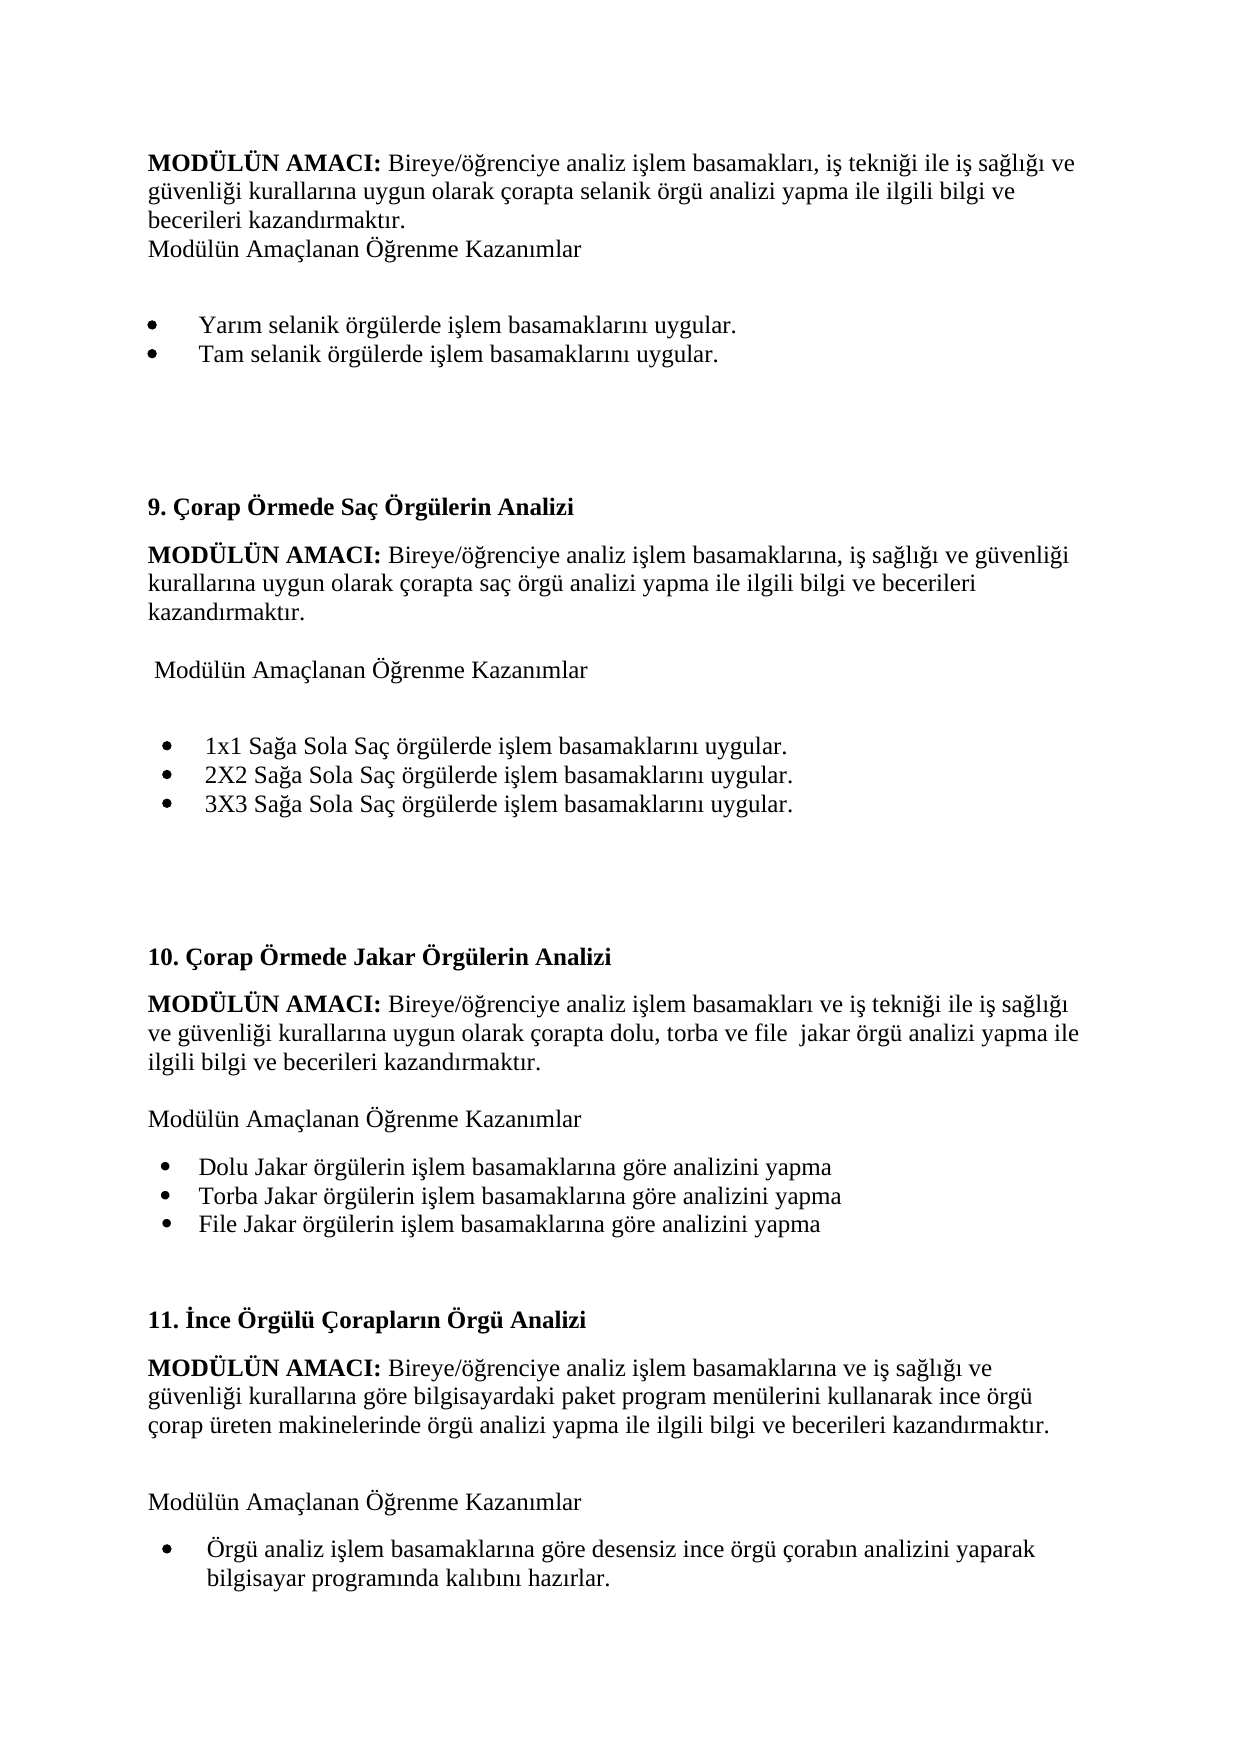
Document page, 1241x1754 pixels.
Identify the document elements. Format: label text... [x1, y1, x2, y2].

list File Jakar örgülerin işlem basamaklarına göre analizini yapma [162, 1209, 1093, 1238]
text Modülün Amaçlanan Öğrenme Kazanımlar [148, 1104, 1093, 1133]
list Tam selanik örgülerde işlem basamaklarını uygular. [148, 339, 1093, 368]
text MODÜLÜN AMACI: Bireye/öğrenciye analiz işlem basamakları ve iş tekniği ile iş sağlığı ve güvenliği kurallarına uygun olarak çorapta dolu, torba ve file jakar örgü analizi yapma ile ilgili bilgi ve becerileri kazandırmaktır. [148, 989, 1093, 1076]
list Örgü analiz işlem basamaklarına göre desensiz ince örgü çorabın analizini yaparak bilgisayar programında kalıbını hazırlar. [162, 1534, 1093, 1592]
list Yarım selanik örgülerde işlem basamaklarını uygular. [148, 310, 1093, 339]
list 3X3 Sağa Sola Saç örgülerde işlem basamaklarını uygular. [162, 789, 1093, 817]
text Modülün Amaçlanan Öğrenme Kazanımlar [148, 1487, 1093, 1515]
text Modülün Amaçlanan Öğrenme Kazanımlar [148, 234, 1093, 263]
text MODÜLÜN AMACI: Bireye/öğrenciye analiz işlem basamaklarına ve iş sağlığı ve güvenliği kurallarına göre bilgisayardaki paket program menülerini kullanarak ince örgü çorap üreten makinelerinde örgü analizi yapma ile ilgili bilgi ve becerileri kazandırmaktır. [148, 1353, 1093, 1439]
text MODÜLÜN AMACI: Bireye/öğrenciye analiz işlem basamakları, iş tekniği ile iş sağlığı ve güvenliği kurallarına uygun olarak çorapta selanik örgü analizi yapma ile ilgili bilgi ve becerileri kazandırmaktır. [148, 148, 1093, 234]
text 9. Çorap Örmede Saç Örgülerin Analizi [148, 492, 1093, 521]
list Dolu Jakar örgülerin işlem basamaklarına göre analizini yapma [161, 1152, 1093, 1181]
list 1x1 Sağa Sola Saç örgülerde işlem basamaklarını uygular. [162, 731, 1093, 760]
text MODÜLÜN AMACI: Bireye/öğrenciye analiz işlem basamaklarına, iş sağlığı ve güvenliği kurallarına uygun olarak çorapta saç örgü analizi yapma ile ilgili bilgi ve becerileri kazandırmaktır. [148, 540, 1093, 626]
list 2X2 Sağa Sola Saç örgülerde işlem basamaklarını uygular. [162, 760, 1093, 789]
text 10. Çorap Örmede Jakar Örgülerin Analizi [148, 942, 1093, 970]
text Modülün Amaçlanan Öğrenme Kazanımlar [148, 655, 1093, 683]
text 11. İnce Örgülü Çorapların Örgü Analizi [148, 1305, 1093, 1334]
list Torba Jakar örgülerin işlem basamaklarına göre analizini yapma [161, 1181, 1093, 1209]
